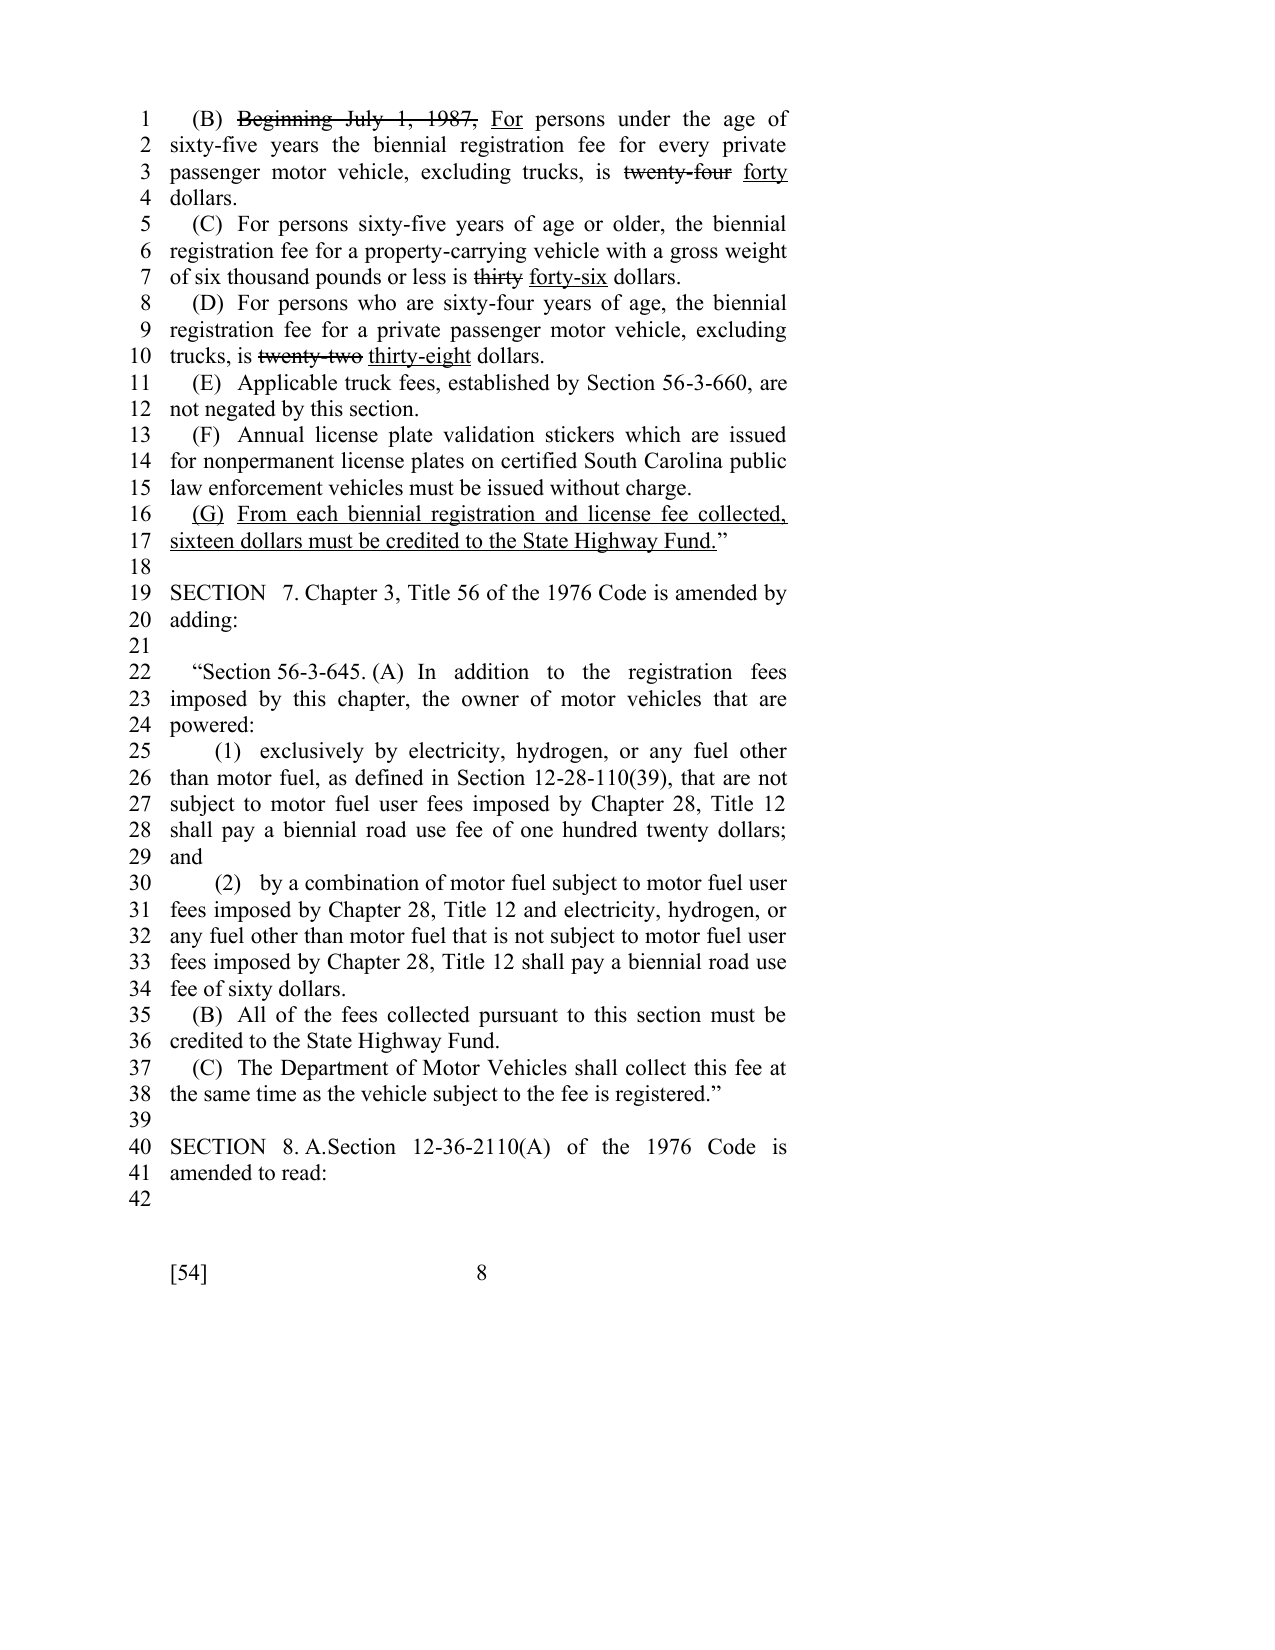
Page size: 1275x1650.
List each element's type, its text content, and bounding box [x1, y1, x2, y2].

text (1) exclusively by electricity, hydrogen, or any fuel other than motor fuel, as defined in Section 12-28-110(39), that are not subject to motor fuel user fees imposed by Chapter 28, Title 12 shall pay a biennial road use fee of one hundred twenty dollars; and [169, 737, 787, 869]
text (B) All of the fees collected pursuant to this section must be credited to the State Highway Fund. [169, 1001, 787, 1054]
text SECTION 7. Chapter 3, Title 56 of the 1976 Code is amended by adding: [169, 579, 787, 632]
text (C) The Department of Motor Vehicles shall collect this fee at the same time as the vehicle subject to the fee is registered.” [169, 1054, 787, 1106]
text (C) For persons sixty-five years of age or older, the biennial registration fee for a property-carrying vehicle with a gross weight of six thousand pounds or less is thirty forty-six dollars. [169, 210, 787, 289]
text (D) For persons who are sixty-four years of age, the biennial registration fee for a private passenger motor vehicle, excluding trucks, is twenty-two thirty-eight dollars. [169, 289, 787, 368]
text (F) Annual license plate validation stickers which are issued for nonpermanent license plates on certified South Carolina public law enforcement vehicles must be issued without charge. [169, 421, 787, 500]
text (2) by a combination of motor fuel subject to motor fuel user fees imposed by Chapter 28, Title 12 and electricity, hydrogen, or any fuel other than motor fuel that is not subject to motor fuel user fees imposed by Chapter 28, Title 12 shall pay a biennial road use fee of sixty dollars. [169, 869, 787, 1001]
text (G) From each biennial registration and license fee collected, sixteen dollars must be credited to the State Highway Fund.” [169, 500, 787, 553]
text SECTION 8. A. Section 12-36-2110(A) of the 1976 Code is amended to read: [169, 1133, 787, 1186]
text (B) Beginning July 1, 1987, For persons under the age of sixty-five years the biennial registration fee for every private passenger motor vehicle, excluding trucks, is twenty-four forty dollars. [169, 105, 787, 210]
text (E) Applicable truck fees, established by Section 56-3-660, are not negated by this section. [169, 368, 787, 421]
text “Section 56-3-645. (A) In addition to the registration fees imposed by this chapter, the owner of motor vehicles that are powered: [169, 658, 787, 737]
